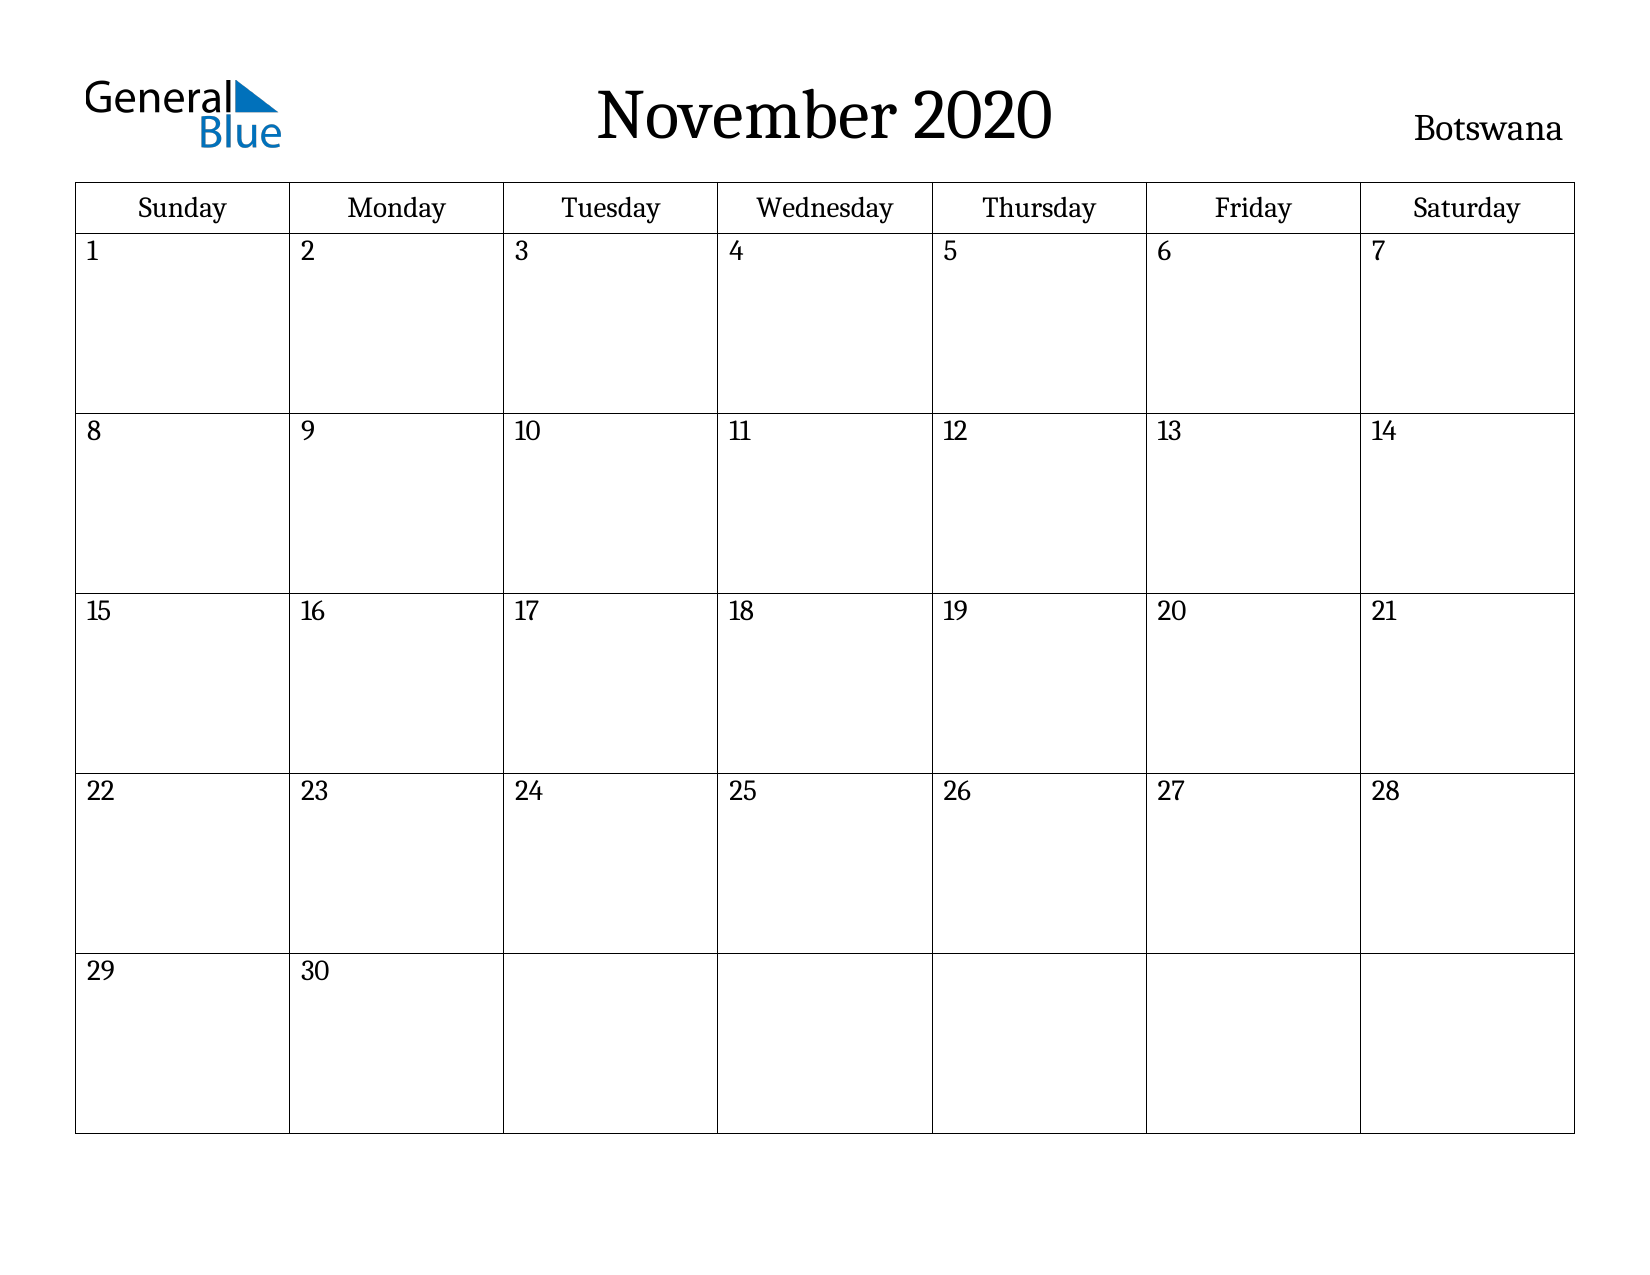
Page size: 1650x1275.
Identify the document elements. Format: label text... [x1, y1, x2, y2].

table_cell [76, 808, 289, 953]
table_cell 8 [76, 414, 289, 447]
table_cell [290, 627, 503, 773]
table_cell 13 [1147, 414, 1360, 447]
table_cell 4 [718, 234, 932, 267]
table_cell [1361, 954, 1574, 987]
table_cell [1147, 448, 1360, 593]
table_header November 2020 [504, 75, 1146, 182]
table_header Botswana [1146, 75, 1574, 182]
table_cell [718, 627, 932, 773]
table_cell [933, 448, 1146, 593]
table_cell 9 [290, 414, 503, 447]
table_cell 28 [1361, 774, 1574, 807]
table_cell [933, 627, 1146, 773]
table_cell [76, 988, 289, 1133]
table_cell Tuesday [504, 183, 717, 233]
table_cell [504, 954, 717, 987]
table_cell 20 [1147, 594, 1360, 627]
table_cell Thursday [933, 183, 1146, 233]
table_cell 29 [76, 954, 289, 987]
table_cell 11 [718, 414, 932, 447]
table_cell 21 [1361, 594, 1574, 627]
table_cell 23 [290, 774, 503, 807]
table_cell 30 [290, 954, 503, 987]
table_cell 22 [76, 774, 289, 807]
table_cell [933, 988, 1146, 1133]
table_cell [504, 627, 717, 773]
table_cell [933, 267, 1146, 413]
table_cell [504, 448, 717, 593]
table_cell [290, 988, 503, 1133]
table_cell 16 [290, 594, 503, 627]
table_cell 6 [1147, 234, 1360, 267]
table_cell [504, 267, 717, 413]
table_cell Wednesday [718, 183, 932, 233]
table_cell 15 [76, 594, 289, 627]
table_cell [1361, 627, 1574, 773]
table_cell [1147, 267, 1360, 413]
table_cell [290, 267, 503, 413]
table_header [76, 75, 503, 182]
table_cell 25 [718, 774, 932, 807]
table_cell [1361, 988, 1574, 1133]
table_cell 17 [504, 594, 717, 627]
table_cell 14 [1361, 414, 1574, 447]
table_cell [1361, 448, 1574, 593]
table_cell 12 [933, 414, 1146, 447]
table_cell [1361, 267, 1574, 413]
table_cell [718, 267, 932, 413]
table_cell [290, 808, 503, 953]
table_cell [76, 267, 289, 413]
table_cell 1 [76, 234, 289, 267]
table_cell Friday [1147, 183, 1360, 233]
table_cell [76, 627, 289, 773]
table_cell [718, 808, 932, 953]
table_cell [504, 808, 717, 953]
table_cell [933, 808, 1146, 953]
table_cell [1147, 627, 1360, 773]
table_cell [1147, 988, 1360, 1133]
table_cell [933, 954, 1146, 987]
table_cell 5 [933, 234, 1146, 267]
table_cell [718, 954, 932, 987]
table_cell [1361, 808, 1574, 953]
table_cell 27 [1147, 774, 1360, 807]
table_cell [76, 448, 289, 593]
table_cell [1147, 954, 1360, 987]
table_cell Monday [290, 183, 503, 233]
table_cell Saturday [1361, 183, 1574, 233]
table_cell [504, 988, 717, 1133]
table_cell [718, 988, 932, 1133]
table_cell 26 [933, 774, 1146, 807]
table_cell Sunday [76, 183, 289, 233]
table_cell 3 [504, 234, 717, 267]
table_cell 7 [1361, 234, 1574, 267]
table_cell 10 [504, 414, 717, 447]
table_cell [1147, 808, 1360, 953]
table_cell 18 [718, 594, 932, 627]
table_cell 19 [933, 594, 1146, 627]
table_cell 2 [290, 234, 503, 267]
picture [86, 80, 281, 148]
table_cell [290, 448, 503, 593]
table_cell [718, 448, 932, 593]
table_cell 24 [504, 774, 717, 807]
